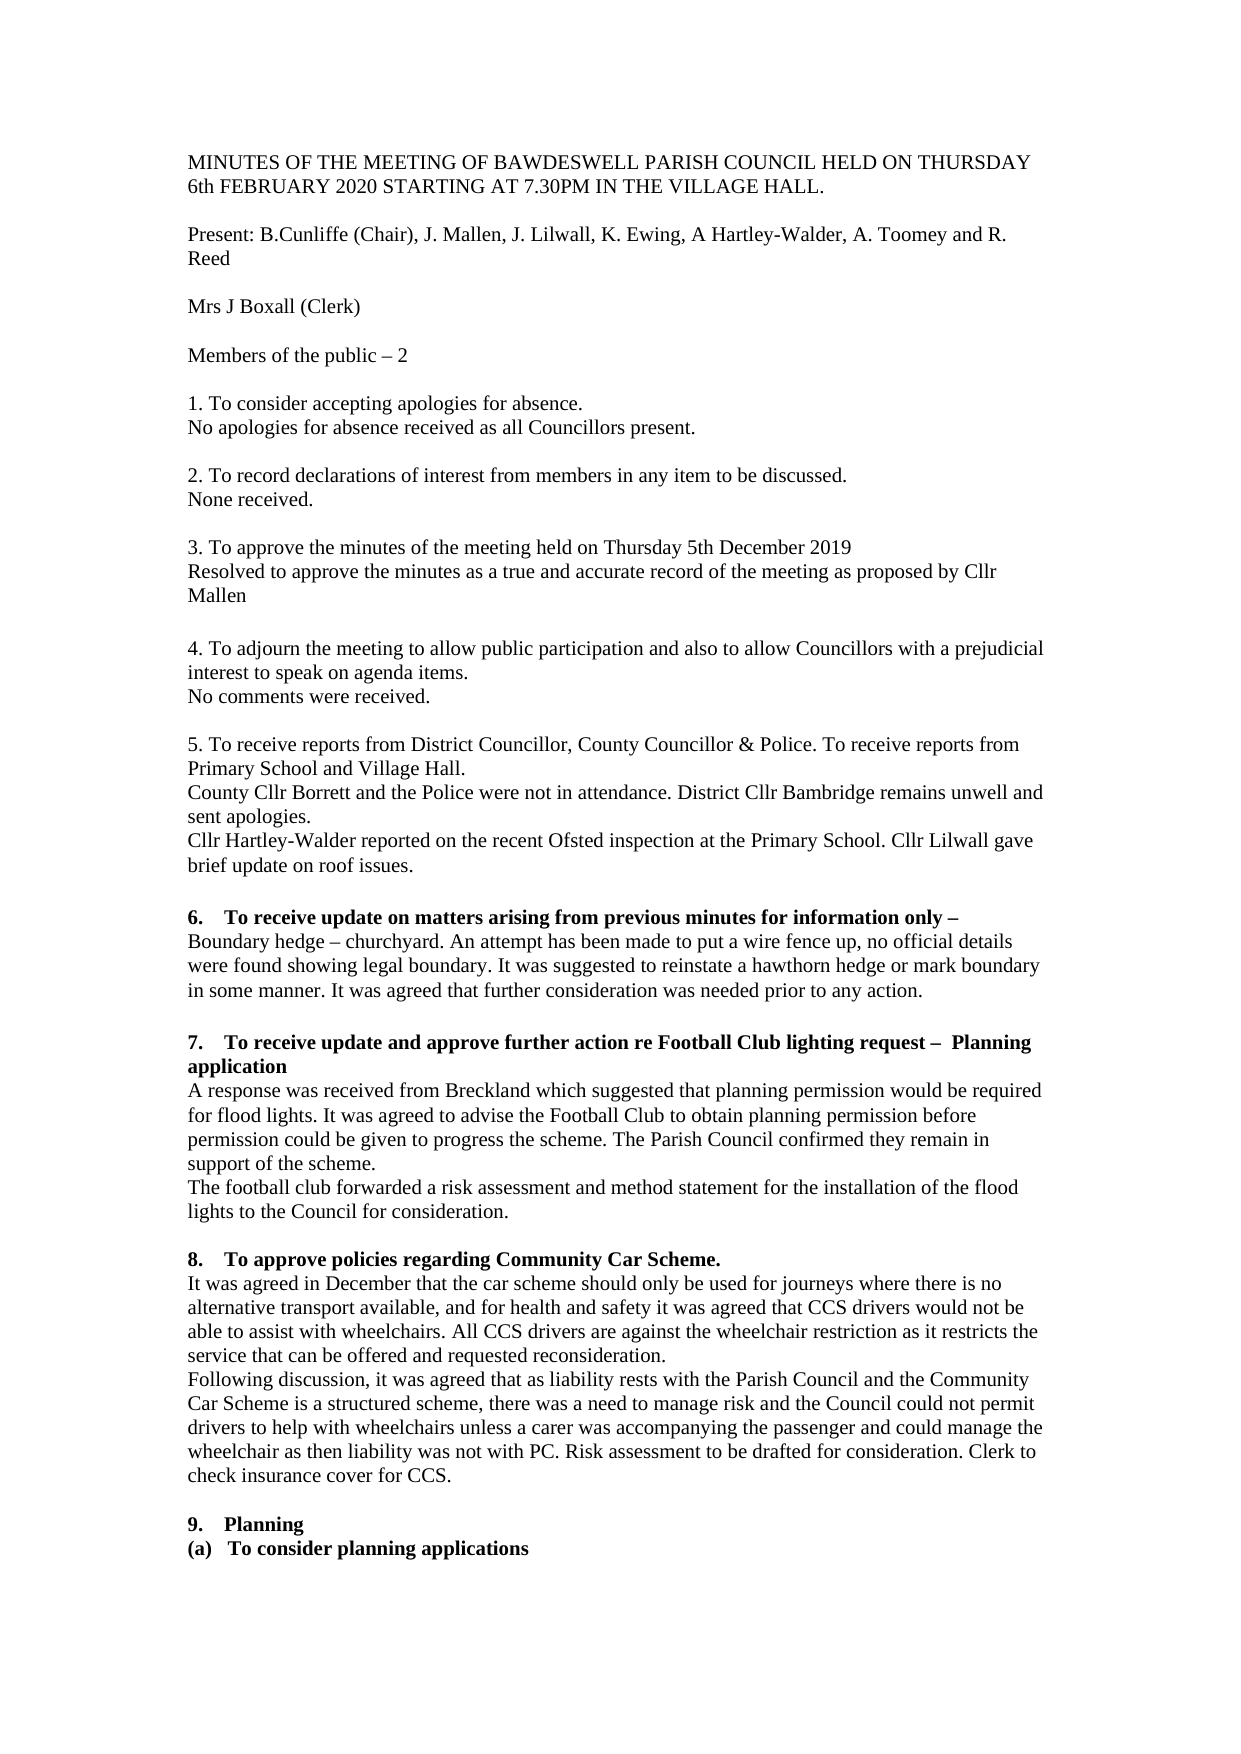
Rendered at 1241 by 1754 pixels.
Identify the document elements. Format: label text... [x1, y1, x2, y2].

text None received. [187, 487, 1053, 511]
text 6. To receive update on matters arising from previous minutes for information only – [187, 905, 1053, 929]
text The football club forwarded a risk assessment and method statement for the installation of the flood lights to the Council for consideration. [187, 1175, 1053, 1223]
text 5. To receive reports from District Councillor, County Councillor & Police. To receive reports from Primary School and Village Hall. [187, 732, 1053, 780]
text It was agreed in December that the car scheme should only be used for journeys where there is no alternative transport available, and for health and safety it was agreed that CCS drivers would not be able to assist with wheelchairs. All CCS drivers are against the wheelchair restriction as it restricts the service that can be offered and requested reconsideration. [187, 1271, 1053, 1367]
text County Cllr Borrett and the Police were not in attendance. District Cllr Bambridge remains unwell and sent apologies. [187, 780, 1053, 828]
text 9. Planning [187, 1512, 1053, 1536]
text (a) To consider planning applications [187, 1536, 1053, 1560]
text 3. To approve the minutes of the meeting held on Thursday 5th December 2019 [187, 535, 1053, 559]
text 8. To approve policies regarding Community Car Scheme. [187, 1247, 1053, 1271]
text 7. To receive update and approve further action re Football Club lighting request – Planning [187, 1030, 1053, 1054]
text 1. To consider accepting apologies for absence. [187, 391, 1053, 415]
text Present: B.Cunliffe (Chair), J. Mallen, J. Lilwall, K. Ewing, A Hartley-Walder, A. Toomey and R. Reed [187, 222, 1053, 270]
text No comments were received. [187, 684, 1053, 708]
text Following discussion, it was agreed that as liability rests with the Parish Council and the Community Car Scheme is a structured scheme, there was a need to manage risk and the Council could not permit drivers to help with wheelchairs unless a carer was accompanying the passenger and could manage the wheelchair as then liability was not with PC. Risk assessment to be drafted for consideration. Clerk to check insurance cover for CCS. [187, 1367, 1053, 1487]
text Cllr Hartley-Walder reported on the recent Ofsted inspection at the Primary School. Cllr Lilwall gave brief update on roof issues. [187, 828, 1053, 877]
text MINUTES OF THE MEETING OF BAWDESWELL PARISH COUNCIL HELD ON THURSDAY 6th FEBRUARY 2020 STARTING AT 7.30PM IN THE VILLAGE HALL. [187, 150, 1053, 198]
text Members of the public – 2 [187, 342, 1053, 367]
text 4. To adjourn the meeting to allow public participation and also to allow Councillors with a prejudicial interest to speak on agenda items. [187, 636, 1053, 684]
text Mrs J Boxall (Clerk) [187, 294, 1053, 318]
text Boundary hedge – churchyard. An attempt has been made to put a wire fence up, no official details were found showing legal boundary. It was suggested to reinstate a hawthorn hedge or mark boundary in some manner. It was agreed that further consideration was needed prior to any action. [187, 929, 1053, 1002]
text 2. To record declarations of interest from members in any item to be discussed. [187, 463, 1053, 487]
text application [187, 1054, 1053, 1078]
text Resolved to approve the minutes as a true and accurate record of the meeting as proposed by Cllr Mallen [187, 559, 1053, 607]
text A response was received from Breckland which suggested that planning permission would be required for flood lights. It was agreed to advise the Football Club to obtain planning permission before permission could be given to progress the scheme. The Parish Council confirmed they remain in support of the scheme. [187, 1078, 1053, 1175]
text No apologies for absence received as all Councillors present. [187, 415, 1053, 439]
